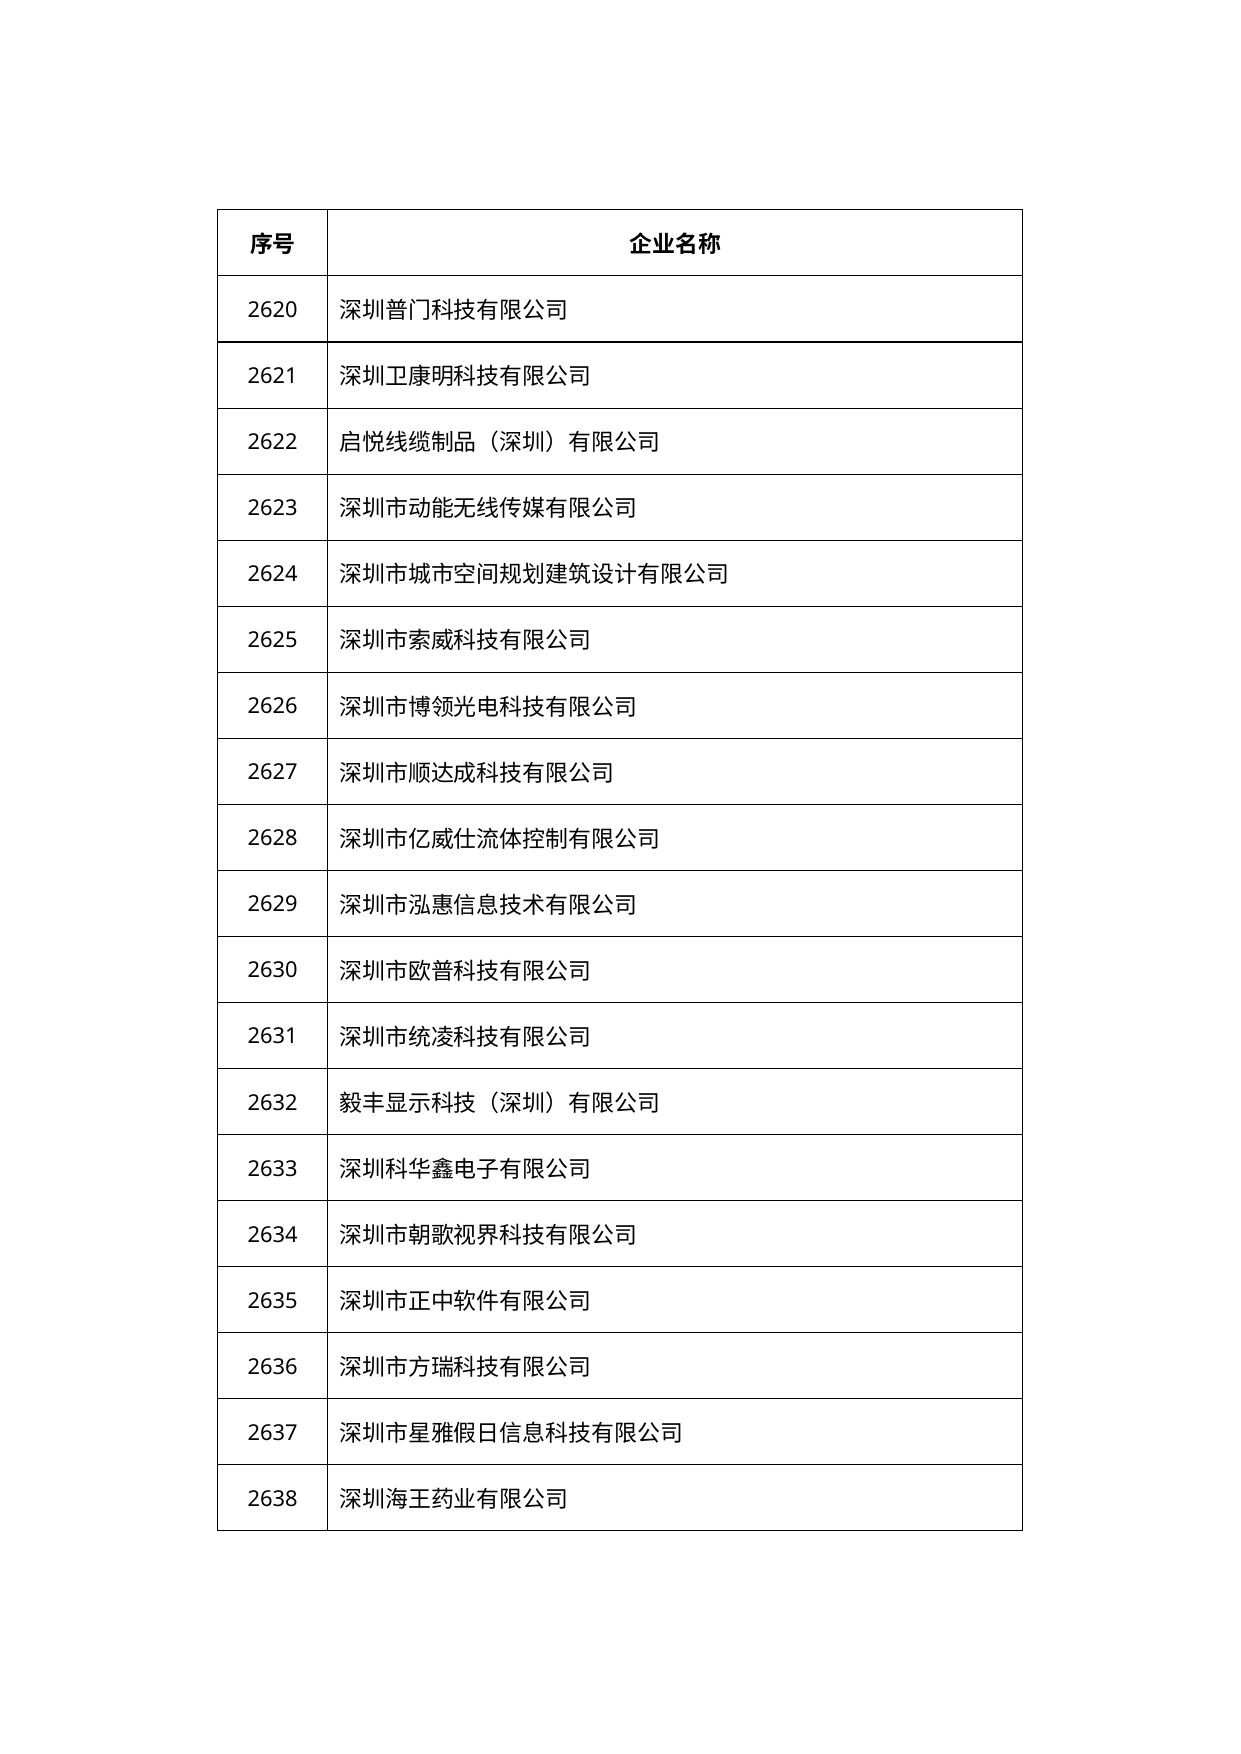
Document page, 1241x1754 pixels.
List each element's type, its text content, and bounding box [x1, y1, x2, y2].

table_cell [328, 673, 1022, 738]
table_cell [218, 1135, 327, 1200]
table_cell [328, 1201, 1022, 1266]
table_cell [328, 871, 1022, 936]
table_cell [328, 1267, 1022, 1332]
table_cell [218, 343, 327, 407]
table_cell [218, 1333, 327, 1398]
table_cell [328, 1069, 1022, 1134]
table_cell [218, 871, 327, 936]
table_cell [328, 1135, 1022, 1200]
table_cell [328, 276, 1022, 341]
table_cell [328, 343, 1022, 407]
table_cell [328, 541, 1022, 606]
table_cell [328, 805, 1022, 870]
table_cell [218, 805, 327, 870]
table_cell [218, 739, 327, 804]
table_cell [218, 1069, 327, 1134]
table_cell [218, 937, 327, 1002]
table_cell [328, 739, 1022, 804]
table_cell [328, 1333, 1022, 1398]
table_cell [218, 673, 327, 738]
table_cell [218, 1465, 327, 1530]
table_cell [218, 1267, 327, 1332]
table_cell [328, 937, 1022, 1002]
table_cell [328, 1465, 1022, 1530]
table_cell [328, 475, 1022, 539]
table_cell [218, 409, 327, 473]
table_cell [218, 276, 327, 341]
table_header 企业名称 [328, 210, 1022, 275]
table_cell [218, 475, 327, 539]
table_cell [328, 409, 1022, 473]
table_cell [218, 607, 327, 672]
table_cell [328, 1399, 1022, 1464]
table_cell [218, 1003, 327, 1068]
table_header 序号 [218, 210, 327, 275]
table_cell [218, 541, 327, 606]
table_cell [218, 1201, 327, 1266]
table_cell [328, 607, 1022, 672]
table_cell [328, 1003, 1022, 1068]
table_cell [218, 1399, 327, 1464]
